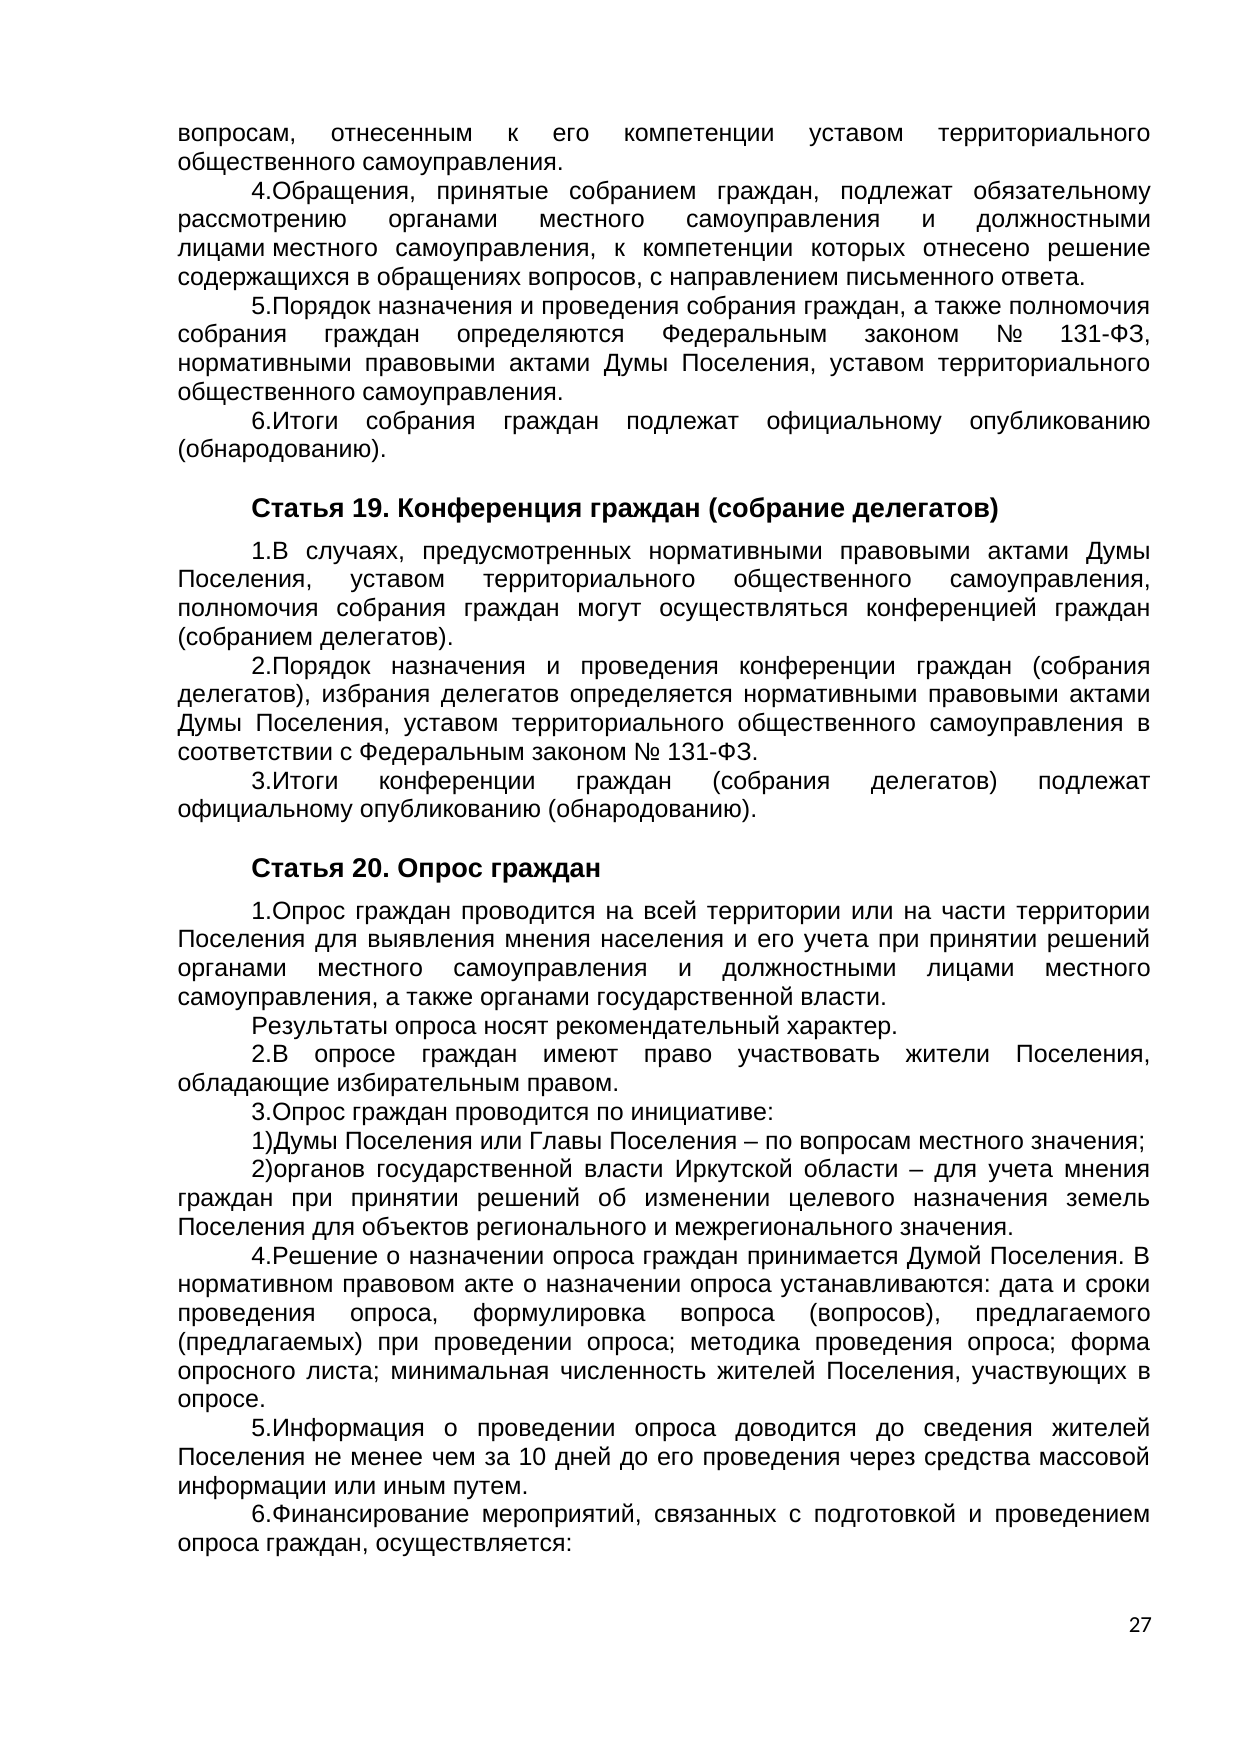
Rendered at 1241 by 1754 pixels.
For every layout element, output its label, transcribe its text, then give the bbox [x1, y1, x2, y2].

text 3.Итоги конференции граждан (собрания делегатов) подлежат официальному опубликованию (обнародованию). [177, 766, 1152, 823]
text 4.Решение о назначении опроса граждан принимается Думой Поселения. В нормативном правовом акте о назначении опроса устанавливаются: дата и сроки проведения опроса, формулировка вопроса (вопросов), предлагаемого (предлагаемых) при проведении опроса; методика проведения опроса; форма опросного листа; минимальная численность жителей Поселения, участвующих в опросе. [177, 1241, 1152, 1413]
text 3.Опрос граждан проводится по инициативе: [177, 1097, 1152, 1126]
text 6.Финансирование мероприятий, связанных с подготовкой и проведением опроса граждан, осуществляется: [177, 1499, 1152, 1557]
text 5.Порядок назначения и проведения собрания граждан, а также полномочия собрания граждан определяются Федеральным законом № 131-ФЗ, нормативными правовыми актами Думы Поселения, уставом территориального общественного самоуправления. [177, 291, 1152, 406]
text 2)органов государственной власти Иркутской области – для учета мнения граждан при принятии решений об изменении целевого назначения земель Поселения для объектов регионального и межрегионального значения. [177, 1154, 1152, 1241]
text 1.Опрос граждан проводится на всей территории или на части территории Поселения для выявления мнения населения и его учета при принятии решений органами местного самоуправления и должностными лицами местного самоуправления, а также органами государственной власти. [177, 896, 1152, 1011]
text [177, 118, 1152, 176]
text 6.Итоги собрания граждан подлежат официальному опубликованию (обнародованию). [177, 406, 1152, 463]
text 4.Обращения, принятые собранием граждан, подлежат обязательному рассмотрению органами местного самоуправления и должностными лицами местного самоуправления, к компетенции которых отнесено решение содержащихся в обращениях вопросов, с направлением письменного ответа. [177, 176, 1152, 291]
text 2.Порядок назначения и проведения конференции граждан (собрания делегатов), избрания делегатов определяется нормативными правовыми актами Думы Поселения, уставом территориального общественного самоуправления в соответствии с Федеральным законом № 131-ФЗ. [177, 651, 1152, 766]
text 5.Информация о проведении опроса доводится до сведения жителей Поселения не менее чем за 10 дней до его проведения через средства массовой информации или иным путем. [177, 1413, 1152, 1499]
text Результаты опроса носят рекомендательный характер. [177, 1011, 1152, 1039]
text 1.В случаях, предусмотренных нормативными правовыми актами Думы Поселения, уставом территориального общественного самоуправления, полномочия собрания граждан могут осуществляться конференцией граждан (собранием делегатов). [177, 536, 1152, 651]
text Статья 20. Опрос граждан [177, 852, 1152, 883]
text 2.В опросе граждан имеют право участвовать жители Поселения, обладающие избирательным правом. [177, 1039, 1152, 1097]
text Статья 19. Конференция граждан (собрание делегатов) [177, 492, 1152, 523]
text 1)Думы Поселения или Главы Поселения – по вопросам местного значения; [177, 1126, 1152, 1154]
